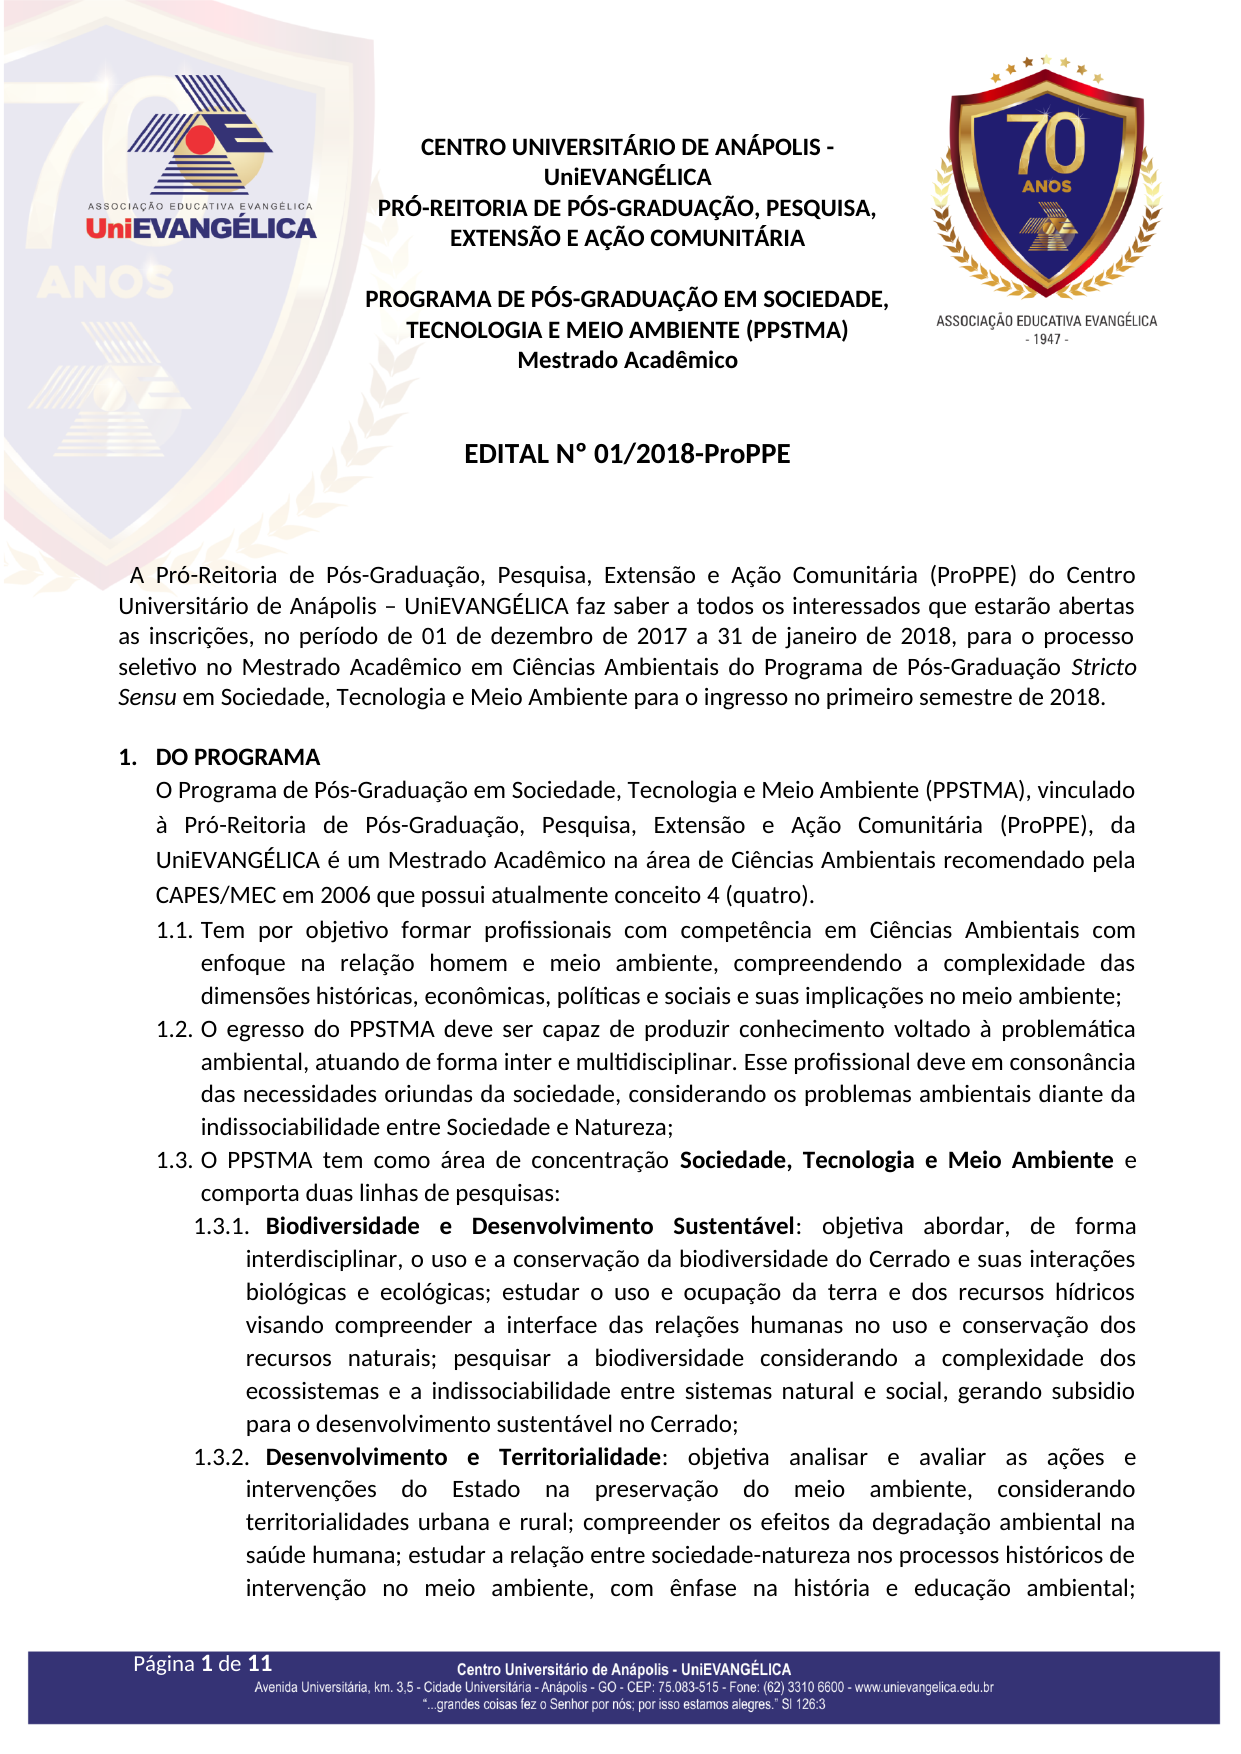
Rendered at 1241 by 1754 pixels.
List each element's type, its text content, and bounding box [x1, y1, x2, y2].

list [193, 1441, 1137, 1603]
list Biodiversidade e Desenvolvimento Sustentável: objetiva abordar, de forma interdisciplinar, o uso e a conservação da biodiversidade do Cerrado e suas interações biológicas e ecológicas; estudar o uso e ocupação da terra e dos recursos hídricos visando compreender a interface das relações humanas no uso e conservação dos recursos naturais; pesquisar a biodiversidade considerando a complexidade dos ecossistemas e a indissociabilidade entre sistemas natural e social, gerando subsidio para o desenvolvimento sustentável no Cerrado; [193, 1210, 1137, 1438]
list O PPSTMA tem como área de concentração Sociedade, Tecnologia e Meio Ambiente e comporta duas linhas de pesquisas: [156, 1144, 1137, 1208]
list DO PROGRAMA [118, 741, 1137, 772]
text PROGRAMA DE PÓS-GRADUAÇÃO EM SOCIEDADE, [118, 284, 1137, 314]
text Mestrado Acadêmico [118, 345, 1137, 375]
list Tem por objetivo formar profissionais com competência em Ciências Ambientais com enfoque na relação homem e meio ambiente, compreendendo a complexidade das dimensões históricas, econômicas, políticas e sociais e suas implicações no meio ambiente; [156, 914, 1137, 1010]
text TECNOLOGIA E MEIO AMBIENTE (PPSTMA) [118, 314, 1137, 345]
text PRÓ-REITORIA DE PÓS-GRADUAÇÃO, PESQUISA, [118, 192, 1137, 223]
list O Programa de Pós-Graduação em Sociedade, Tecnologia e Meio Ambiente (PPSTMA), vinculado à Pró-Reitoria de Pós-Graduação, Pesquisa, Extensão e Ação Comunitária (ProPPE), da UniEVANGÉLICA é um Mestrado Acadêmico na área de Ciências Ambientais recomendado pela CAPES/MEC em 2006 que possui atualmente conceito 4 (quatro). [156, 774, 1137, 909]
text EXTENSÃO E AÇÃO COMUNITÁRIA [118, 223, 1137, 253]
list O egresso do PPSTMA deve ser capaz de produzir conhecimento voltado à problemática ambiental, atuando de forma inter e multidisciplinar. Esse profissional deve em consonância das necessidades oriundas da sociedade, considerando os problemas ambientais diante da indissociabilidade entre Sociedade e Natureza; [156, 1013, 1137, 1142]
text UniEVANGÉLICA [118, 162, 1137, 192]
picture [3, 0, 1241, 1749]
text EDITAL Nº 01/2018-ProPPE [118, 435, 1137, 471]
text A Pró-Reitoria de Pós-Graduação, Pesquisa, Extensão e Ação Comunitária (ProPPE) do Centro Universitário de Anápolis – UniEVANGÉLICA faz saber a todos os interessados que estarão abertas as inscrições, no período de 01 de dezembro de 2017 a 31 de janeiro de 2018, para o processo seletivo no Mestrado Acadêmico em Ciências Ambientais do Programa de Pós-Graduação Stricto Sensu em Sociedade, Tecnologia e Meio Ambiente para o ingresso no primeiro semestre de 2018. [118, 559, 1137, 712]
text CENTRO UNIVERSITÁRIO DE ANÁPOLIS - [118, 131, 1137, 162]
